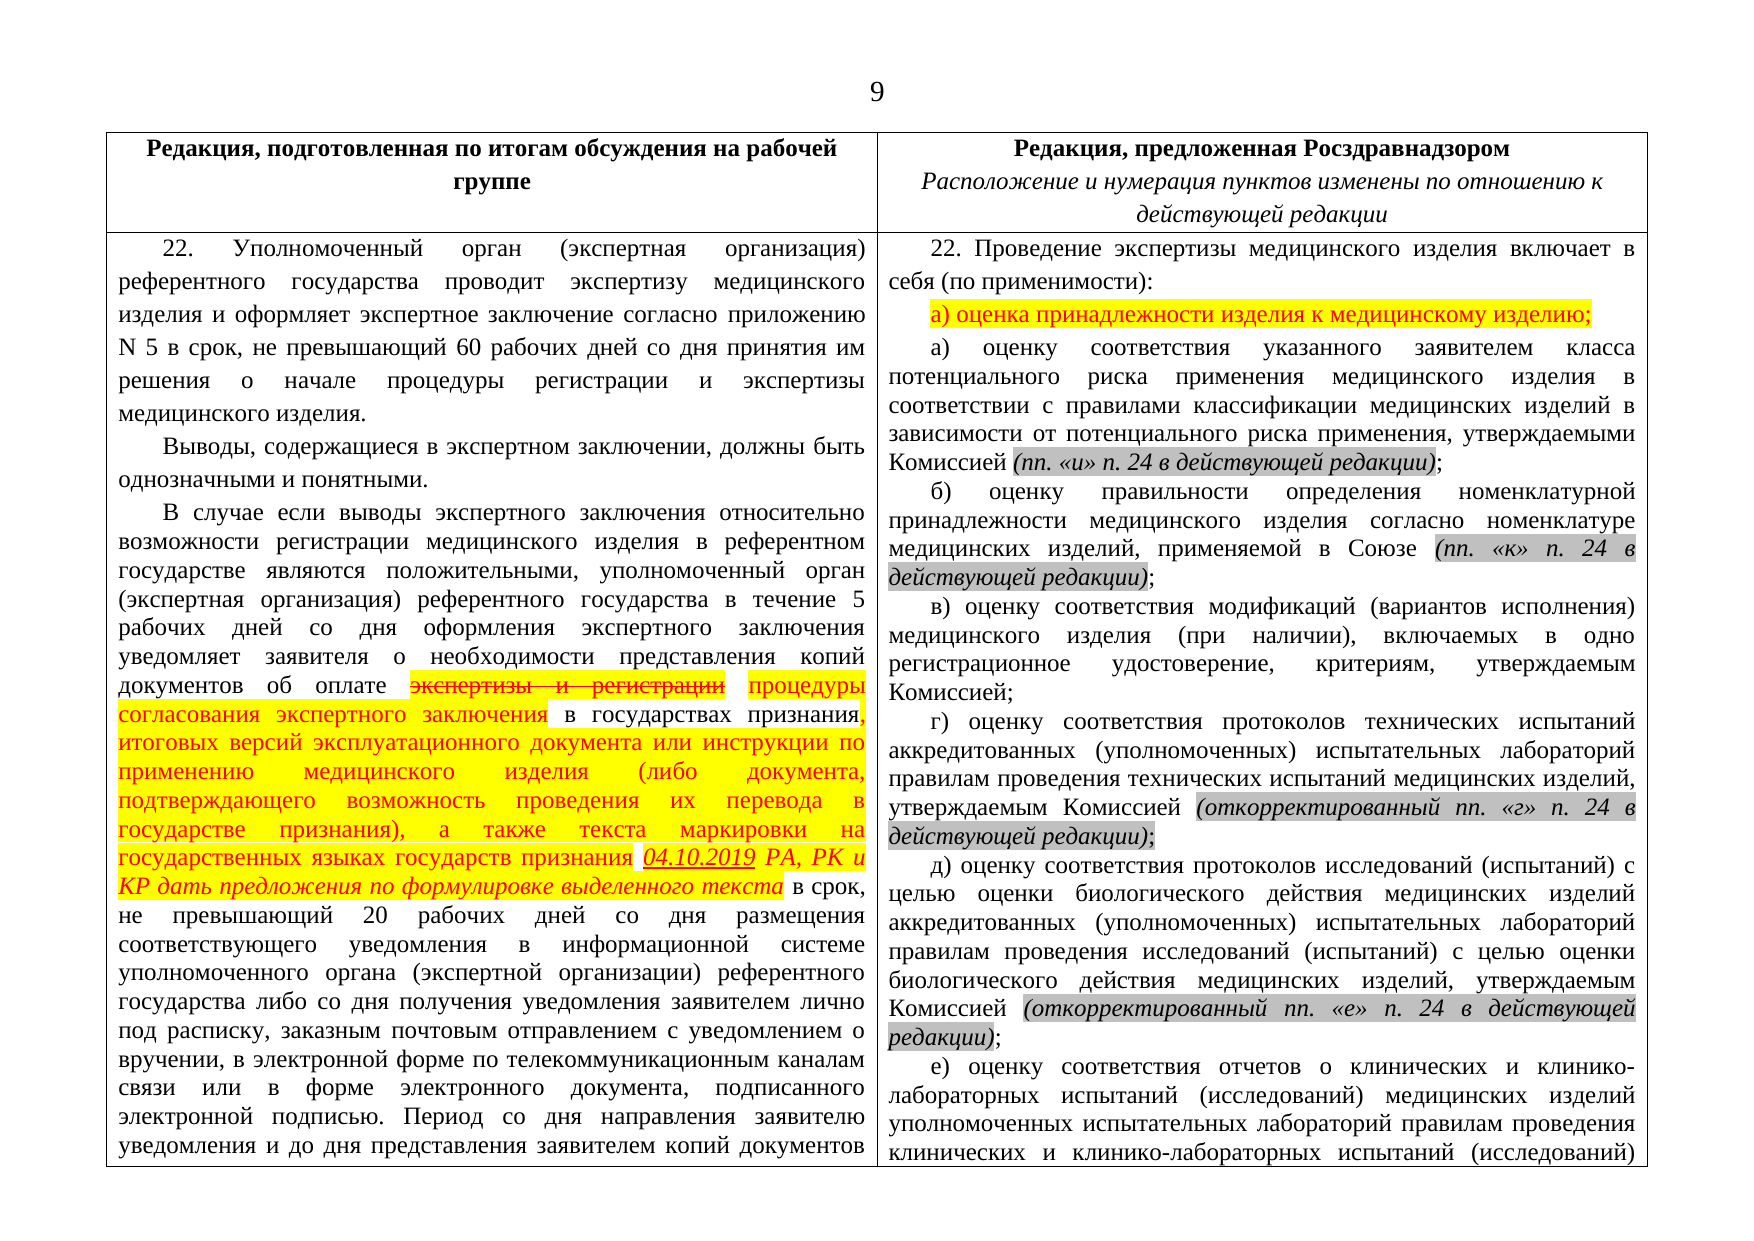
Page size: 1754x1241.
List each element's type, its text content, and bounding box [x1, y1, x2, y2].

table_header Редакция, подготовленная по итогам обсуждения на рабочей группе [107, 133, 877, 232]
table_header Редакция, предложенная Росздравнадзором Расположение и нумерация пунктов изменены по отношению к действующей редакции [878, 133, 1647, 232]
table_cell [878, 233, 1647, 1166]
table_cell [107, 233, 877, 1166]
